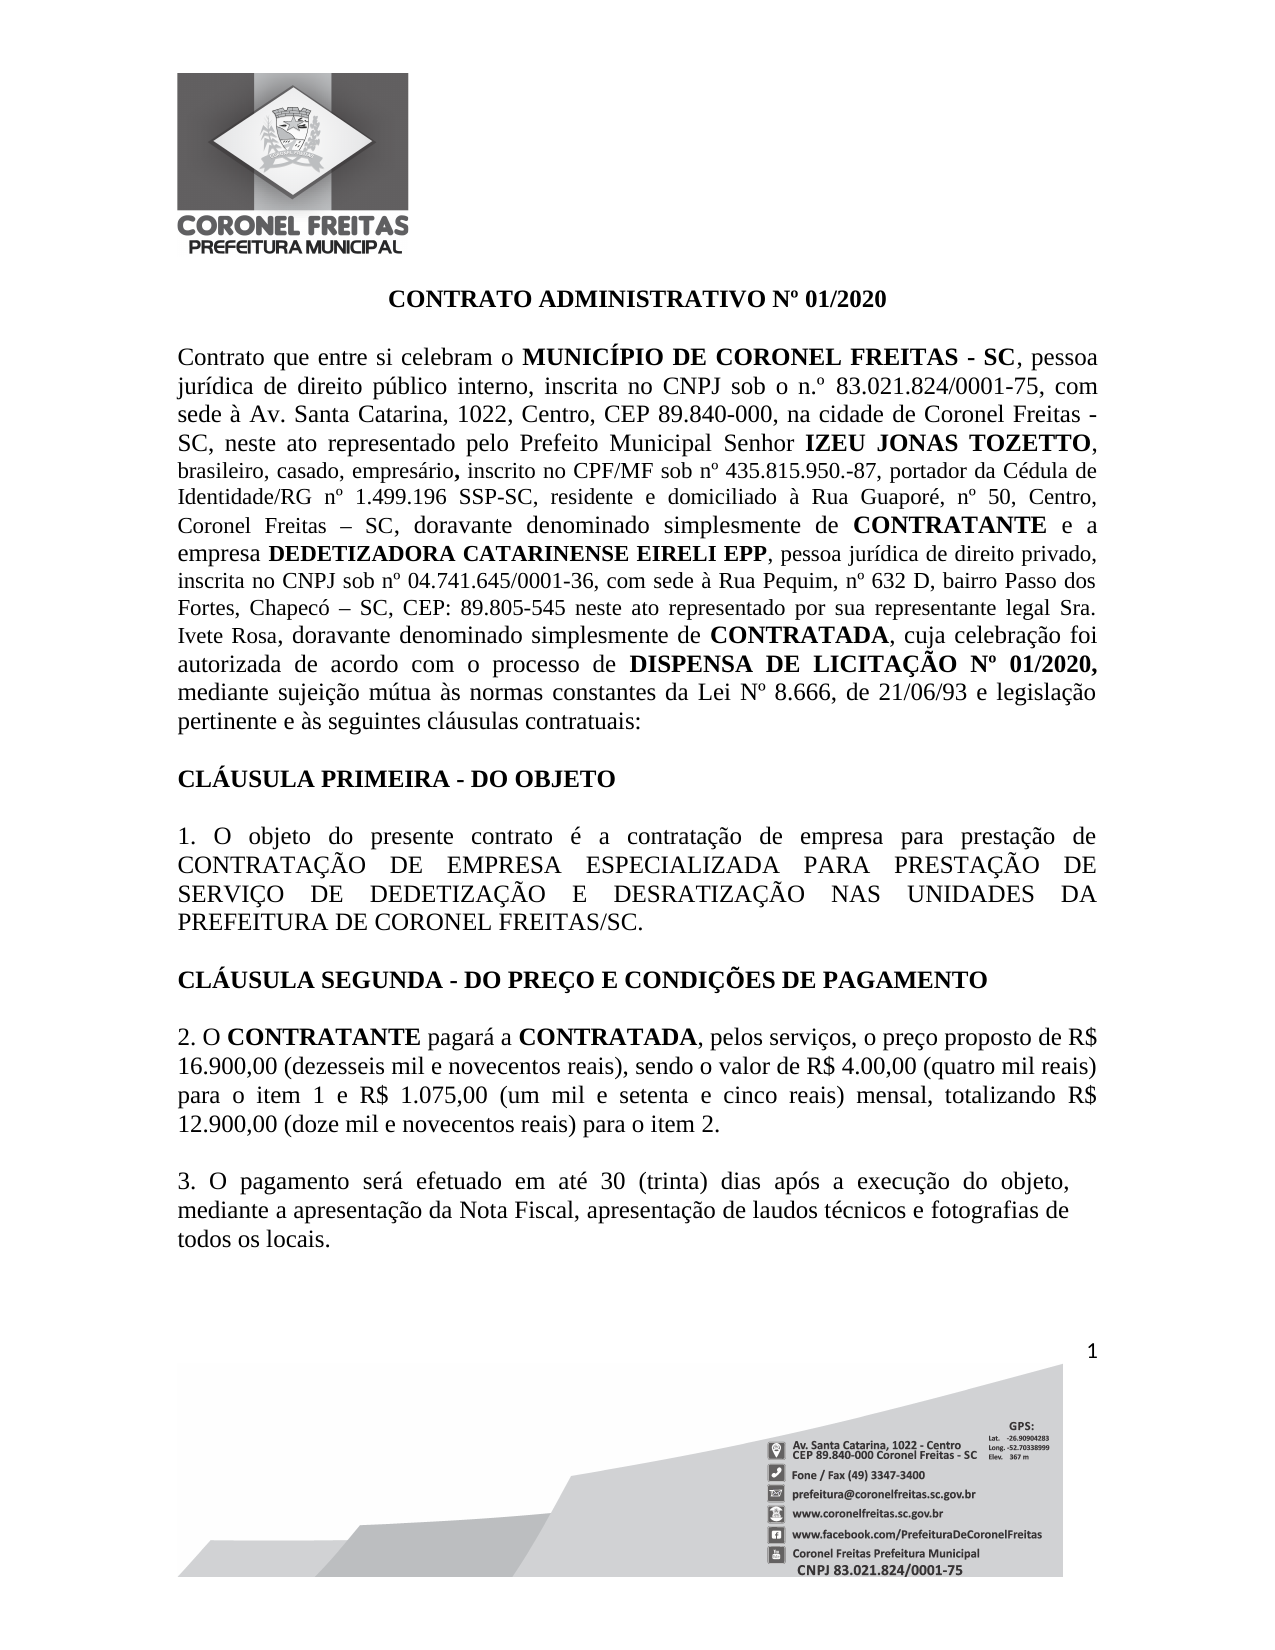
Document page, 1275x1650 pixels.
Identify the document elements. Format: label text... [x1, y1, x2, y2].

text CLÁUSULA PRIMEIRA - DO OBJETO [177, 764, 1098, 792]
picture [177, 73, 409, 257]
text CLÁUSULA SEGUNDA - DO PREÇO E CONDIÇÕES DE PAGAMENTO [177, 965, 1098, 994]
text Contrato que entre si celebram o MUNICÍPIO DE CORONEL FREITAS - SC, pessoa jurídica de direito público interno, inscrita no CNPJ sob o n.º 83.021.824/0001-75, com sede à Av. Santa Catarina, 1022, Centro, CEP 89.840-000, na cidade de Coronel Freitas - SC, neste ato representado pelo Prefeito Municipal Senhor IZEU JONAS TOZETTO, brasileiro, casado, empresário, inscrito no CPF/MF sob nº 435.815.950.-87, portador da Cédula de Identidade/RG nº 1.499.196 SSP-SC, residente e domiciliado à Rua Guaporé, nº 50, Centro, Coronel Freitas – SC, doravante denominado simplesmente de CONTRATANTE e a empresa DEDETIZADORA CATARINENSE EIRELI EPP, pessoa jurídica de direito privado, inscrita no CNPJ sob nº 04.741.645/0001-36, com sede à Rua Pequim, nº 632 D, bairro Passo dos Fortes, Chapecó – SC, CEP: 89.805-545 neste ato representado por sua representante legal Sra. Ivete Rosa, doravante denominado simplesmente de CONTRATADA, cuja celebração foi autorizada de acordo com o processo de DISPENSA DE LICITAÇÃO Nº 01/2020, mediante sujeição mútua às normas constantes da Lei Nº 8.666, de 21/06/93 e legislação pertinente e às seguintes cláusulas contratuais: [177, 342, 1098, 735]
text 1. O objeto do presente contrato é a contratação de empresa para prestação de CONTRATAÇÃO DE EMPRESA ESPECIALIZADA PARA PRESTAÇÃO DE SERVIÇO DE DEDETIZAÇÃO E DESRATIZAÇÃO NAS UNIDADES DA PREFEITURA DE CORONEL FREITAS/SC. [177, 821, 1098, 936]
text CONTRATO ADMINISTRATIVO Nº 01/2020 [177, 284, 1098, 313]
picture [177, 1363, 1063, 1577]
text 2. O CONTRATANTE pagará a CONTRATADA, pelos serviços, o preço proposto de R$ 16.900,00 (dezesseis mil e novecentos reais), sendo o valor de R$ 4.00,00 (quatro mil reais) para o item 1 e R$ 1.075,00 (um mil e setenta e cinco reais) mensal, totalizando R$ 12.900,00 (doze mil e novecentos reais) para o item 2. [177, 1022, 1098, 1137]
text 3. O pagamento será efetuado em até 30 (trinta) dias após a execução do objeto, mediante a apresentação da Nota Fiscal, apresentação de laudos técnicos e fotografias de todos os locais. [177, 1166, 1070, 1252]
